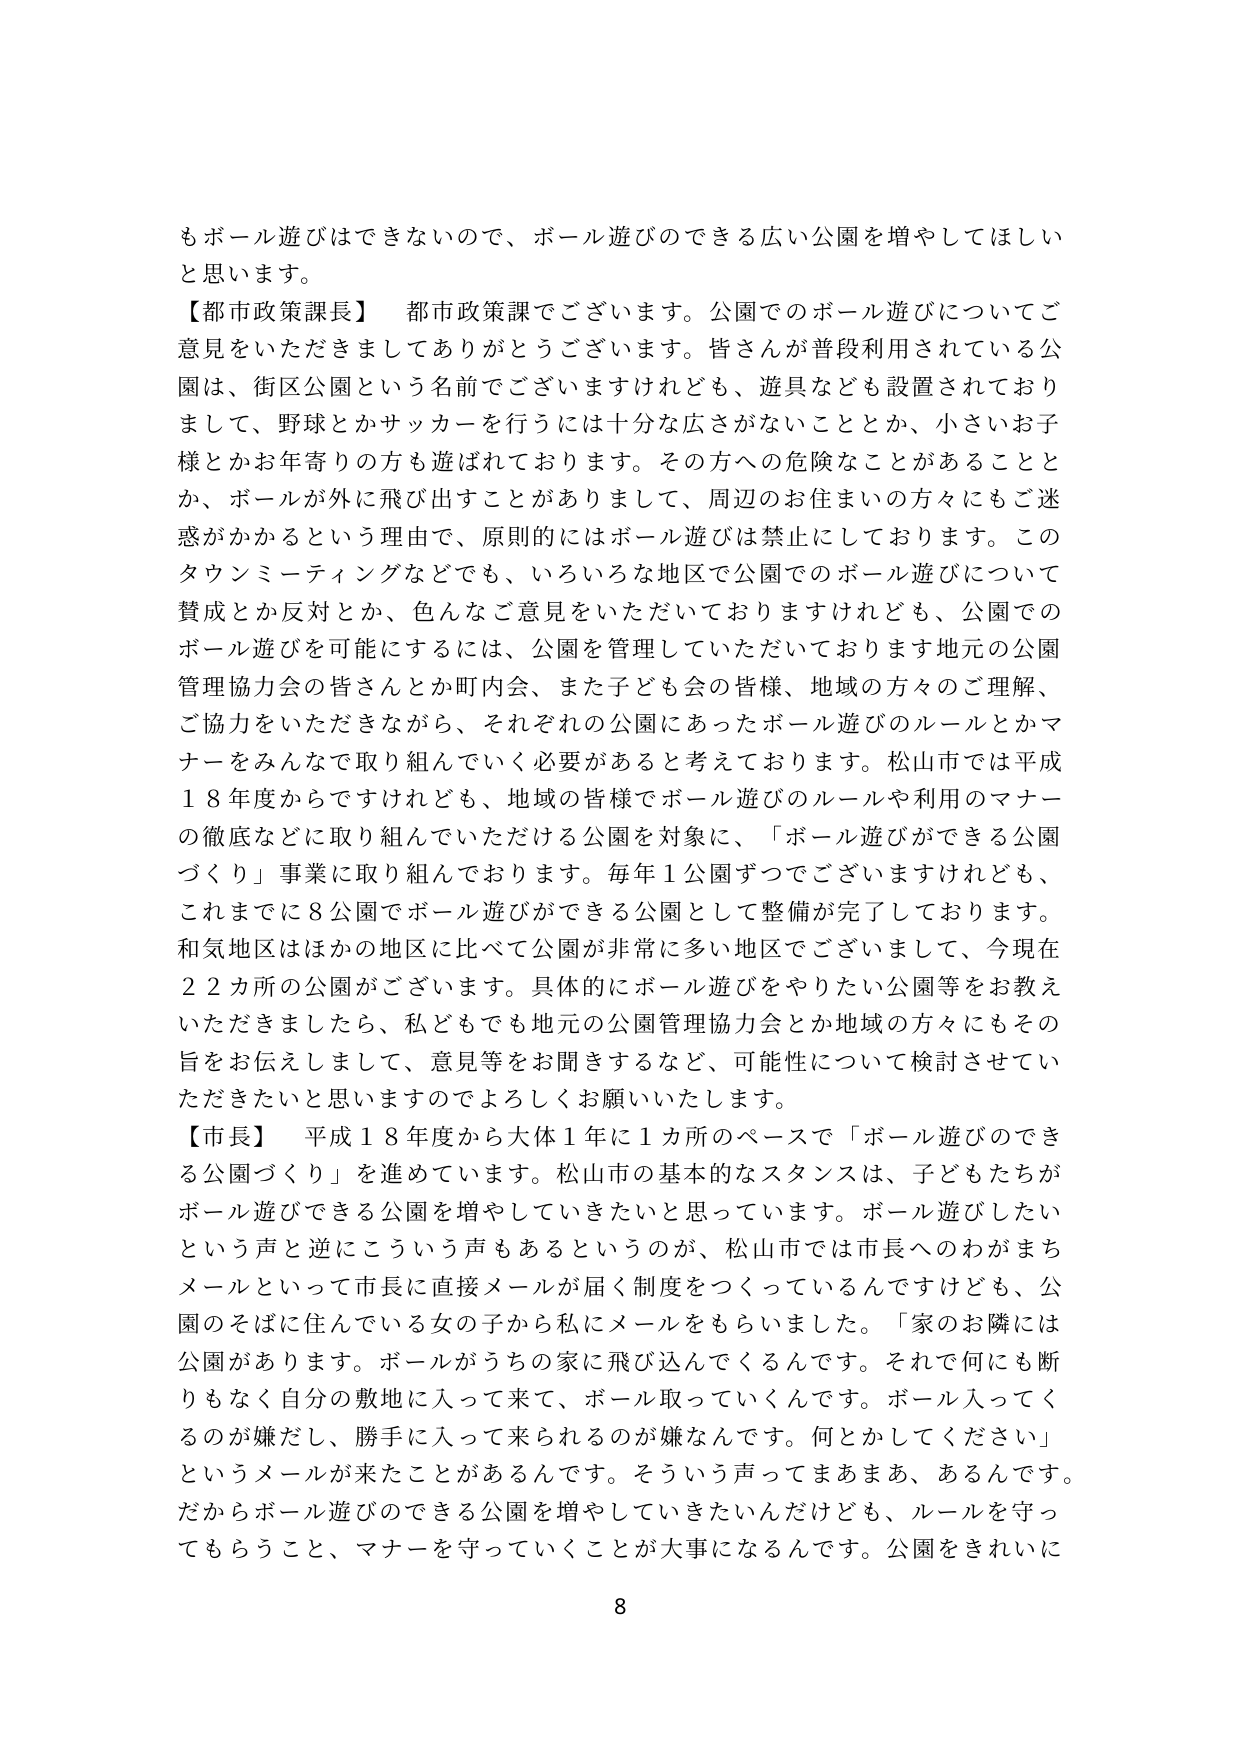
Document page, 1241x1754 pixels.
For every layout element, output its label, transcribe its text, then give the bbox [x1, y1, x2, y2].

text 【都市政策課長】 都市政策課でございます。公園でのボール遊びについてご意見をいただきましてありがとうございます。皆さんが普段利用されている公園は、街区公園という名前でございますけれども、遊具なども設置されておりまして、野球とかサッカーを行うには十分な広さがないこととか、小さいお子様とかお年寄りの方も遊ばれております。その方への危険なことがあることとか、ボールが外に飛び出すことがありまして、周辺のお住まいの方々にもご迷惑がかかるという理由で、原則的にはボール遊びは禁止にしております。このタウンミーティングなどでも、いろいろな地区で公園でのボール遊びについて賛成とか反対とか、色んなご意見をいただいておりますけれども、公園でのボール遊びを可能にするには、公園を管理していただいております地元の公園管理協力会の皆さんとか町内会、また子ども会の皆様、地域の方々のご理解、ご協力をいただきながら、それぞれの公園にあったボール遊びのルールとかマナーをみんなで取り組んでいく必要があると考えております。松山市では平成１８年度からですけれども、地域の皆様でボール遊びのルールや利用のマナーの徹底などに取り組んでいただける公園を対象に、「ボール遊びができる公園づくり」事業に取り組んでおります。毎年１公園ずつでございますけれども、これまでに８公園でボール遊びができる公園として整備が完了しております。和気地区はほかの地区に比べて公園が非常に多い地区でございまして、今現在２２カ所の公園がございます。具体的にボール遊びをやりたい公園等をお教えいただきましたら、私どもでも地元の公園管理協力会とか地域の方々にもその旨をお伝えしまして、意見等をお聞きするなど、可能性について検討させていただきたいと思いますのでよろしくお願いいたします。 [177, 292, 1063, 1117]
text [177, 1117, 1063, 1567]
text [177, 217, 1063, 292]
